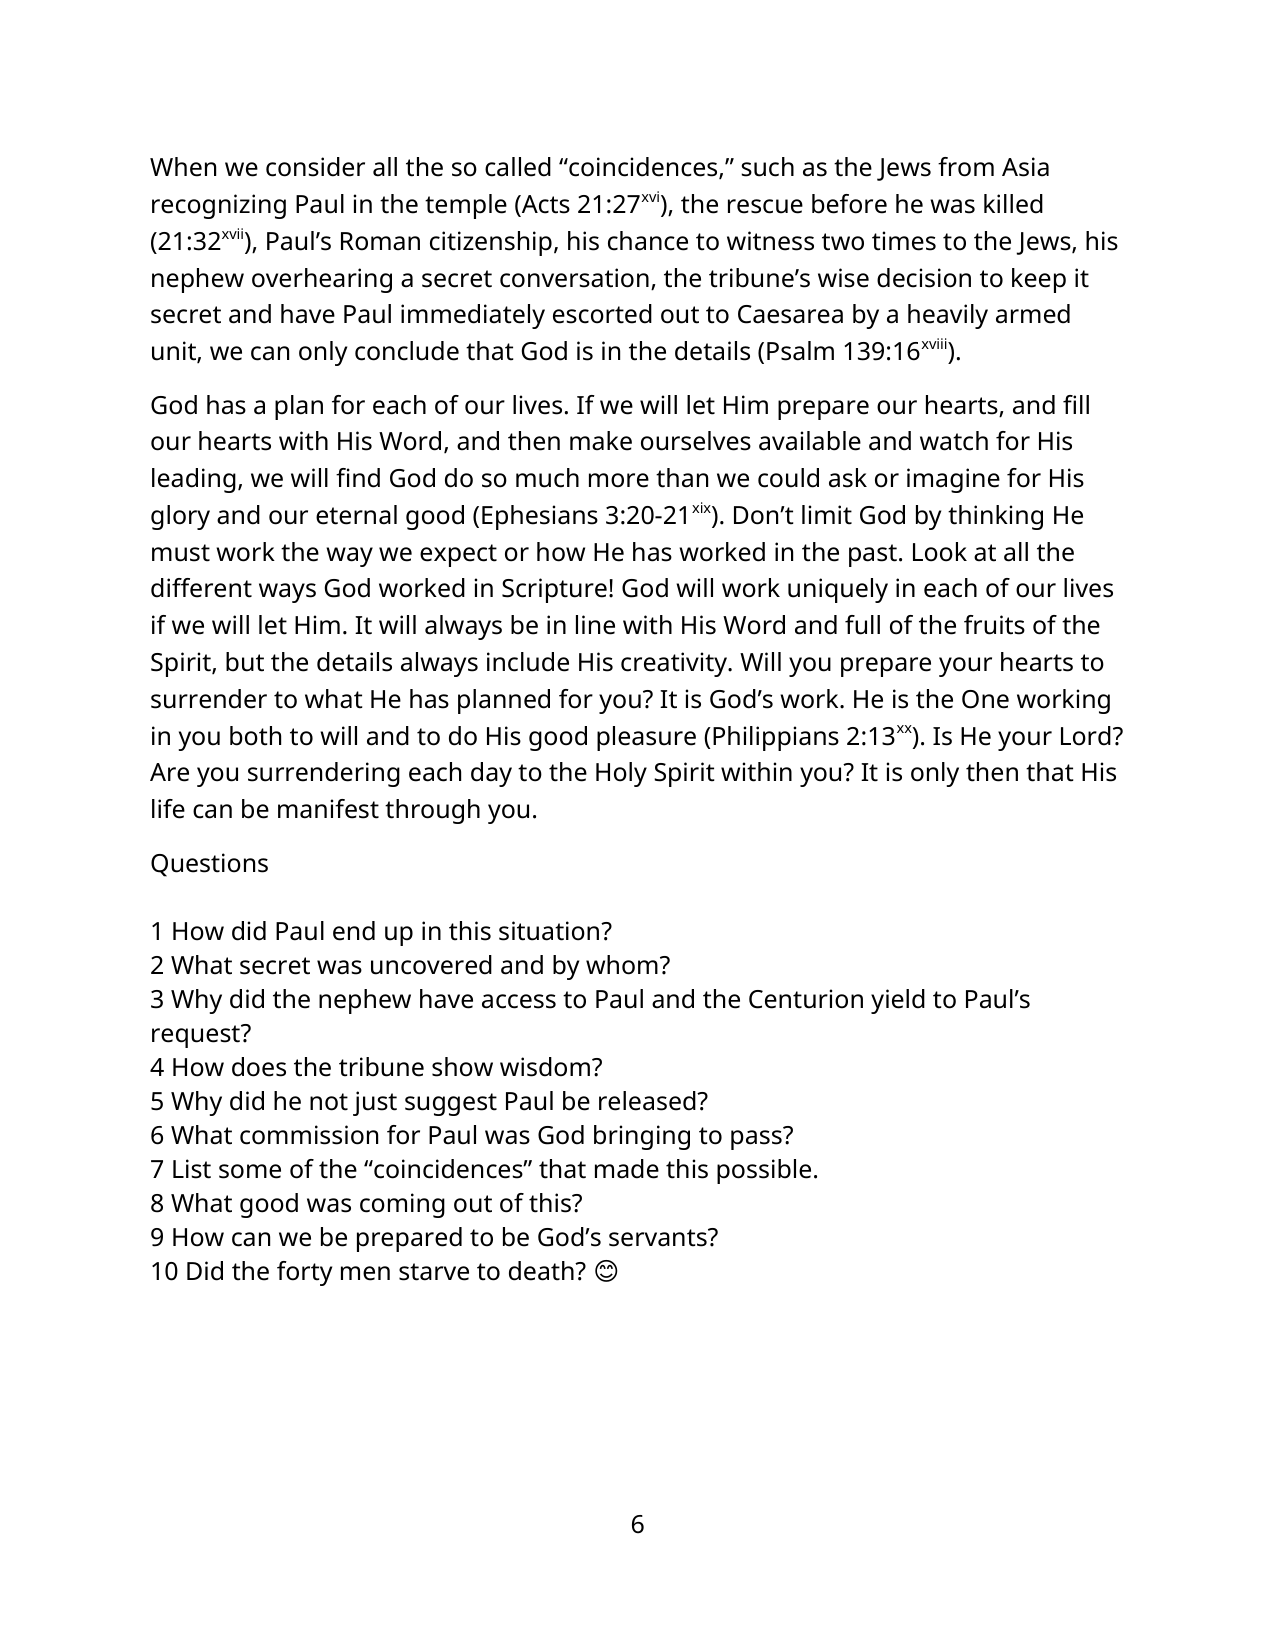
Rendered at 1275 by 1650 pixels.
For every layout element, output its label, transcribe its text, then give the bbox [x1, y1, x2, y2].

text When we consider all the so called “coincidences,” such as the Jews from Asia recognizing Paul in the temple (Acts 21:27), the rescue before he was killed (21:32), Paul’s Roman citizenship, his chance to witness two times to the Jews, his nephew overhearing a secret conversation, the tribune’s wise decision to keep it secret and have Paul immediately escorted out to Caesarea by a heavily armed unit, we can only conclude that God is in the details (Psalm 139:16). [150, 150, 1125, 368]
text 3 Why did the nephew have access to Paul and the Centurion yield to Paul’s request? [150, 981, 1125, 1049]
text 1 How did Paul end up in this situation? [150, 913, 1125, 947]
text God has a plan for each of our lives. If we will let Him prepare our hearts, and fill our hearts with His Word, and then make ourselves available and watch for His leading, we will find God do so much more than we could ask or imagine for His glory and our eternal good (Ephesians 3:20-21). Don’t limit God by thinking He must work the way we expect or how He has worked in the past. Look at all the different ways God worked in Scripture! God will work uniquely in each of our lives if we will let Him. It will always be in line with His Word and full of the fruits of the Spirit, but the details always include His creativity. Will you prepare your hearts to surrender to what He has planned for you? It is God’s work. He is the One working in you both to will and to do His good pleasure (Philippians 2:13). Is He your Lord? Are you surrendering each day to the Holy Spirit within you? It is only then that His life can be manifest through you. [150, 387, 1125, 826]
text Questions [150, 845, 1125, 879]
text 10 Did the forty men starve to death? [150, 1254, 1125, 1288]
text 8 What good was coming out of this? [150, 1186, 1125, 1220]
text 4 How does the tribune show wisdom? [150, 1049, 1125, 1084]
text 7 List some of the “coincidences” that made this possible. [150, 1152, 1125, 1186]
text 9 How can we be prepared to be God’s servants? [150, 1220, 1125, 1254]
text 2 What secret was uncovered and by whom? [150, 947, 1125, 981]
text 5 Why did he not just suggest Paul be released? [150, 1084, 1125, 1118]
text 6 What commission for Paul was God bringing to pass? [150, 1118, 1125, 1152]
